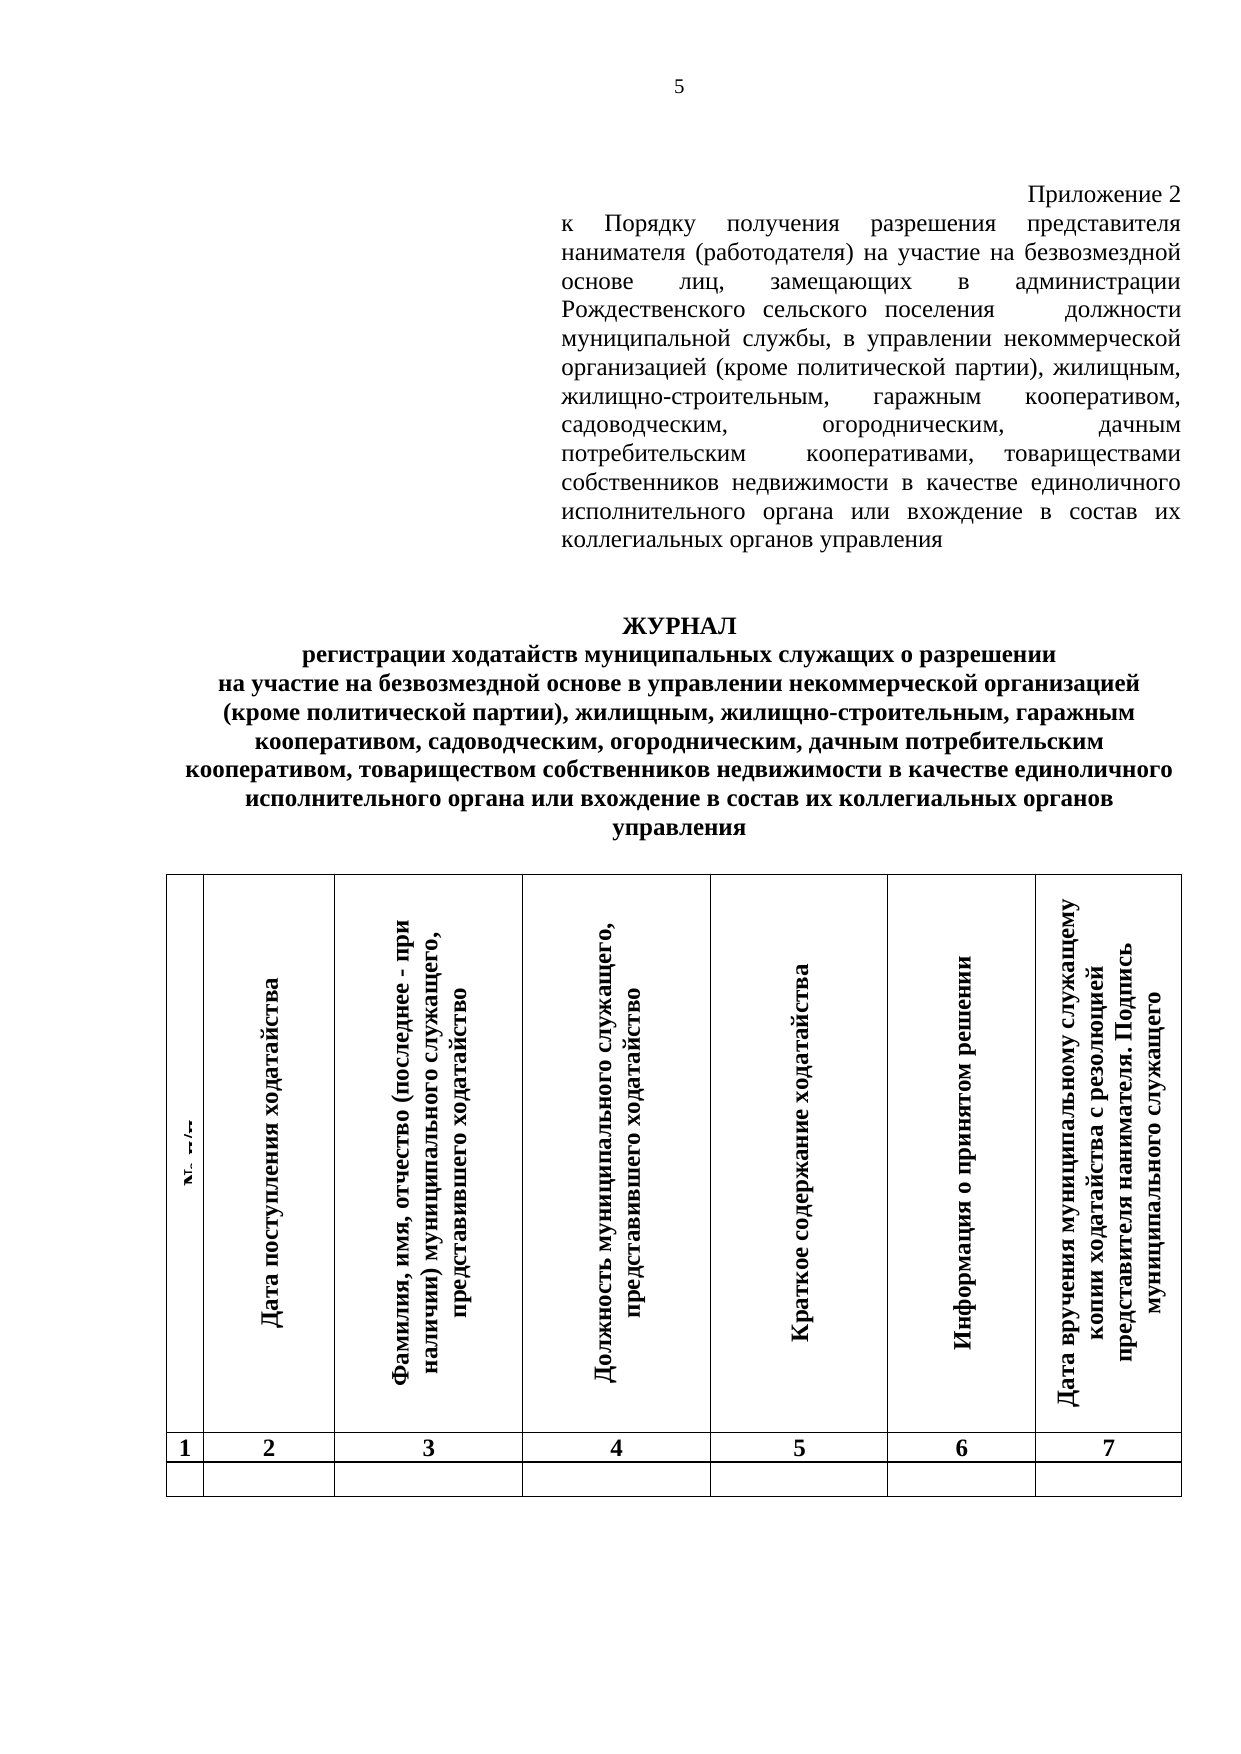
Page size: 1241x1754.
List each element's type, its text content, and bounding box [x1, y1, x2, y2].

table_cell [523, 1463, 710, 1496]
table_cell [335, 1463, 522, 1496]
table_cell 7 [1036, 1433, 1181, 1461]
table_header Дата вручения муниципальному служащему копии ходатайства с резолюцией представителя нанимателя. Подпись муниципального служащего [1036, 875, 1181, 1432]
table_cell 1 [167, 1433, 203, 1461]
table_cell 5 [711, 1433, 887, 1461]
table_header Краткое содержание ходатайства [711, 875, 887, 1432]
text Приложение 2 [177, 179, 1181, 208]
table_cell 3 [335, 1433, 522, 1461]
text на участие на безвозмездной основе в управлении некоммерческой организацией (кроме политической партии), жилищным, жилищно-строительным, гаражным кооперативом, садоводческим, огородническим, дачным потребительским кооперативом, товариществом собственников недвижимости в качестве единоличного исполнительного органа или вхождение в состав их коллегиальных органов управления [177, 668, 1181, 841]
table_cell [711, 1463, 887, 1496]
table_cell [167, 1463, 203, 1496]
table_cell 2 [204, 1433, 334, 1461]
table_cell 6 [888, 1433, 1035, 1461]
text ЖУРНАЛ [177, 611, 1181, 639]
table_cell [204, 1463, 334, 1496]
text регистрации ходатайств муниципальных служащих о разрешении [177, 639, 1181, 668]
table_header Должность муниципального служащего, представившего ходатайство [523, 875, 710, 1432]
table_cell [888, 1463, 1035, 1496]
table_cell [1036, 1463, 1181, 1496]
table_cell 4 [523, 1433, 710, 1461]
table_header Дата поступления ходатайства [204, 875, 334, 1432]
table_header Информация о принятом решении [888, 875, 1035, 1432]
table_header № п/п [167, 875, 203, 1432]
text к Порядку получения разрешения представителя нанимателя (работодателя) на участие на безвозмездной основе лиц, замещающих в администрации Рождественского сельского поселения должности муниципальной службы, в управлении некоммерческой организацией (кроме политической партии), жилищным, жилищно-строительным, гаражным кооперативом, садоводческим, огородническим, дачным потребительским кооперативами, товариществами собственников недвижимости в качестве единоличного исполнительного органа или вхождение в состав их коллегиальных органов управления [561, 208, 1181, 553]
table_header Фамилия, имя, отчество (последнее - при наличии) муниципального служащего, представившего ходатайство [335, 875, 522, 1432]
